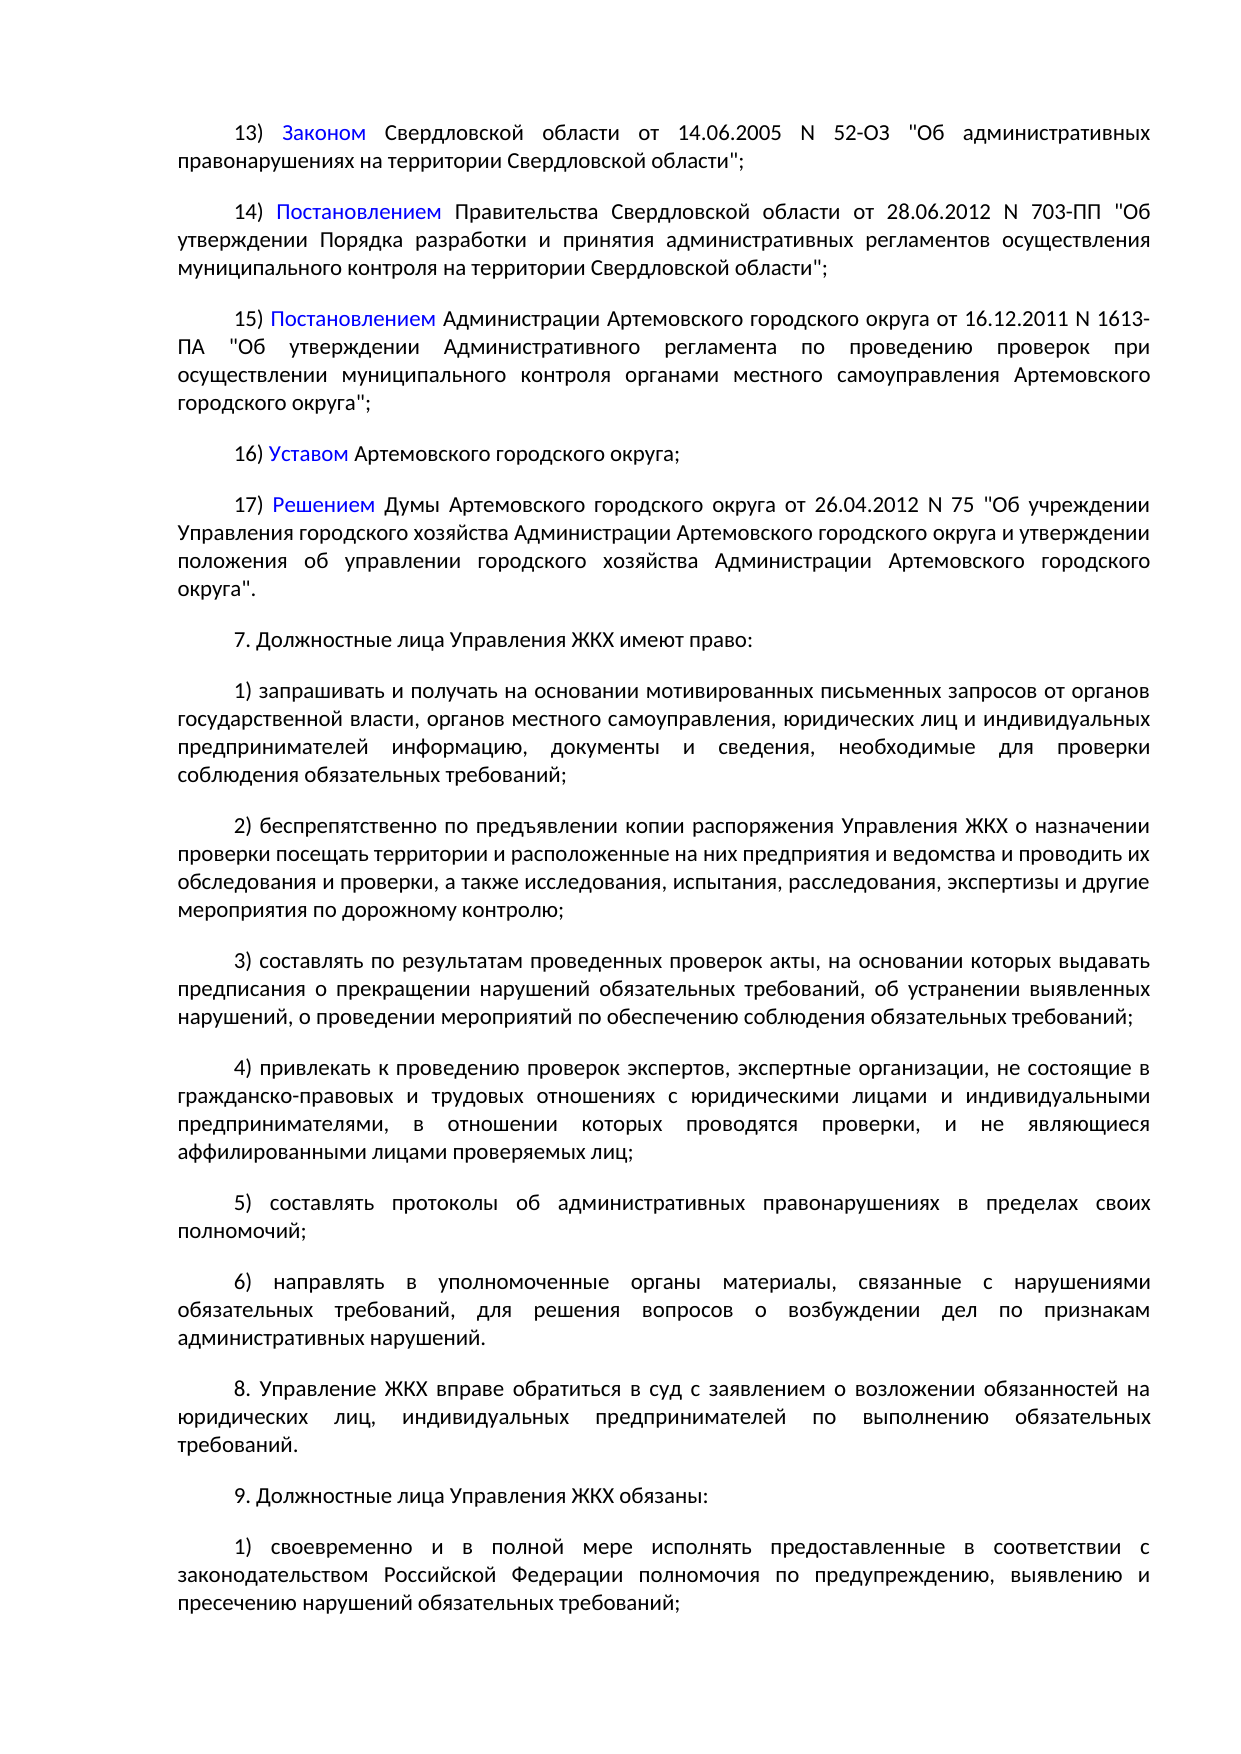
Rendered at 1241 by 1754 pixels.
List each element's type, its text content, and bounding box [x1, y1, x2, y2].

text 15) Постановлением Администрации Артемовского городского округа от 16.12.2011 N 1613-ПА "Об утверждении Административного регламента по проведению проверок при осуществлении муниципального контроля органами местного самоуправления Артемовского городского округа"; [177, 304, 1152, 416]
text 6) направлять в уполномоченные органы материалы, связанные с нарушениями обязательных требований, для решения вопросов о возбуждении дел по признакам административных нарушений. [177, 1267, 1152, 1351]
text 7. Должностные лица Управления ЖКХ имеют право: [177, 625, 1152, 653]
text 16) Уставом Артемовского городского округа; [177, 439, 1152, 467]
text 1) своевременно и в полной мере исполнять предоставленные в соответствии с законодательством Российской Федерации полномочия по предупреждению, выявлению и пресечению нарушений обязательных требований; [177, 1532, 1152, 1616]
text 17) Решением Думы Артемовского городского округа от 26.04.2012 N 75 "Об учреждении Управления городского хозяйства Администрации Артемовского городского округа и утверждении положения об управлении городского хозяйства Администрации Артемовского городского округа". [177, 490, 1152, 602]
text 3) составлять по результатам проведенных проверок акты, на основании которых выдавать предписания о прекращении нарушений обязательных требований, об устранении выявленных нарушений, о проведении мероприятий по обеспечению соблюдения обязательных требований; [177, 946, 1152, 1030]
text 14) Постановлением Правительства Свердловской области от 28.06.2012 N 703-ПП "Об утверждении Порядка разработки и принятия административных регламентов осуществления муниципального контроля на территории Свердловской области"; [177, 197, 1152, 281]
text 13) Законом Свердловской области от 14.06.2005 N 52-ОЗ "Об административных правонарушениях на территории Свердловской области"; [177, 118, 1152, 174]
text 2) беспрепятственно по предъявлении копии распоряжения Управления ЖКХ о назначении проверки посещать территории и расположенные на них предприятия и ведомства и проводить их обследования и проверки, а также исследования, испытания, расследования, экспертизы и другие мероприятия по дорожному контролю; [177, 811, 1152, 923]
text 4) привлекать к проведению проверок экспертов, экспертные организации, не состоящие в гражданско-правовых и трудовых отношениях с юридическими лицами и индивидуальными предпринимателями, в отношении которых проводятся проверки, и не являющиеся аффилированными лицами проверяемых лиц; [177, 1053, 1152, 1165]
text 9. Должностные лица Управления ЖКХ обязаны: [177, 1481, 1152, 1509]
text 8. Управление ЖКХ вправе обратиться в суд с заявлением о возложении обязанностей на юридических лиц, индивидуальных предпринимателей по выполнению обязательных требований. [177, 1374, 1152, 1458]
text 5) составлять протоколы об административных правонарушениях в пределах своих полномочий; [177, 1188, 1152, 1244]
text 1) запрашивать и получать на основании мотивированных письменных запросов от органов государственной власти, органов местного самоуправления, юридических лиц и индивидуальных предпринимателей информацию, документы и сведения, необходимые для проверки соблюдения обязательных требований; [177, 676, 1152, 788]
